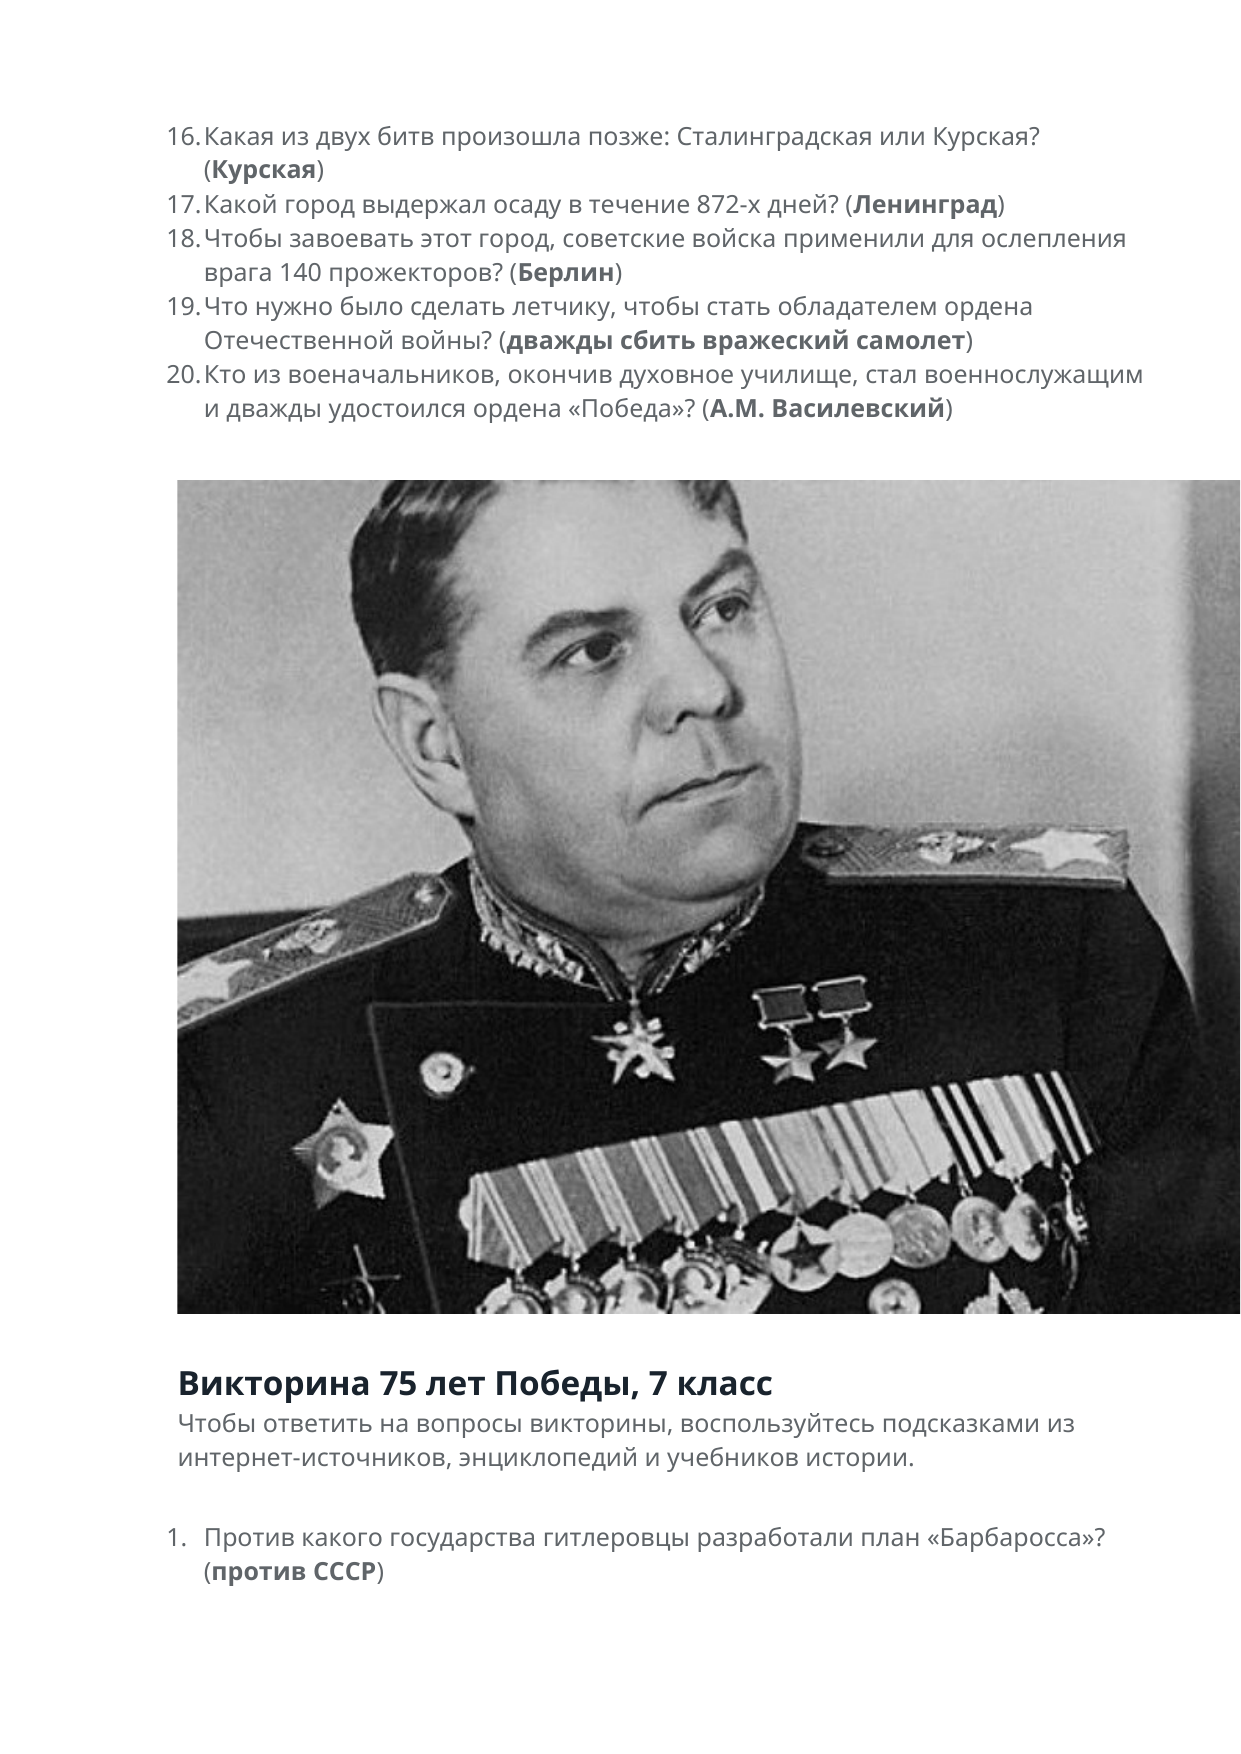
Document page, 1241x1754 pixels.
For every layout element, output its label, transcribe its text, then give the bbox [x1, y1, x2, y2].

list Какой город выдержал осаду в течение 872-х дней? (Ленинград) [166, 186, 1152, 220]
list Чтобы завоевать этот город, советские войска применили для ослепления врага 140 прожекторов? (Берлин) [166, 220, 1152, 288]
list Какая из двух битв произошла позже: Сталинградская или Курская? (Курская) [166, 118, 1152, 186]
list Против какого государства гитлеровцы разработали план «Барбаросса»? (против СССР) [166, 1520, 1152, 1588]
list Что нужно было сделать летчику, чтобы стать обладателем ордена Отечественной войны? (дважды сбить вражеский самолет) [166, 288, 1152, 357]
text Викторина 75 лет Победы, 7 класс [177, 1360, 1152, 1405]
text Чтобы ответить на вопросы викторины, воспользуйтесь подсказками из интернет-источников, энциклопедий и учебников истории. [177, 1405, 1152, 1473]
picture [177, 480, 1241, 1314]
list Кто из военачальников, окончив духовное училище, стал военнослужащим и дважды удостоился ордена «Победа»? (А.М. Василевский) [166, 357, 1152, 425]
